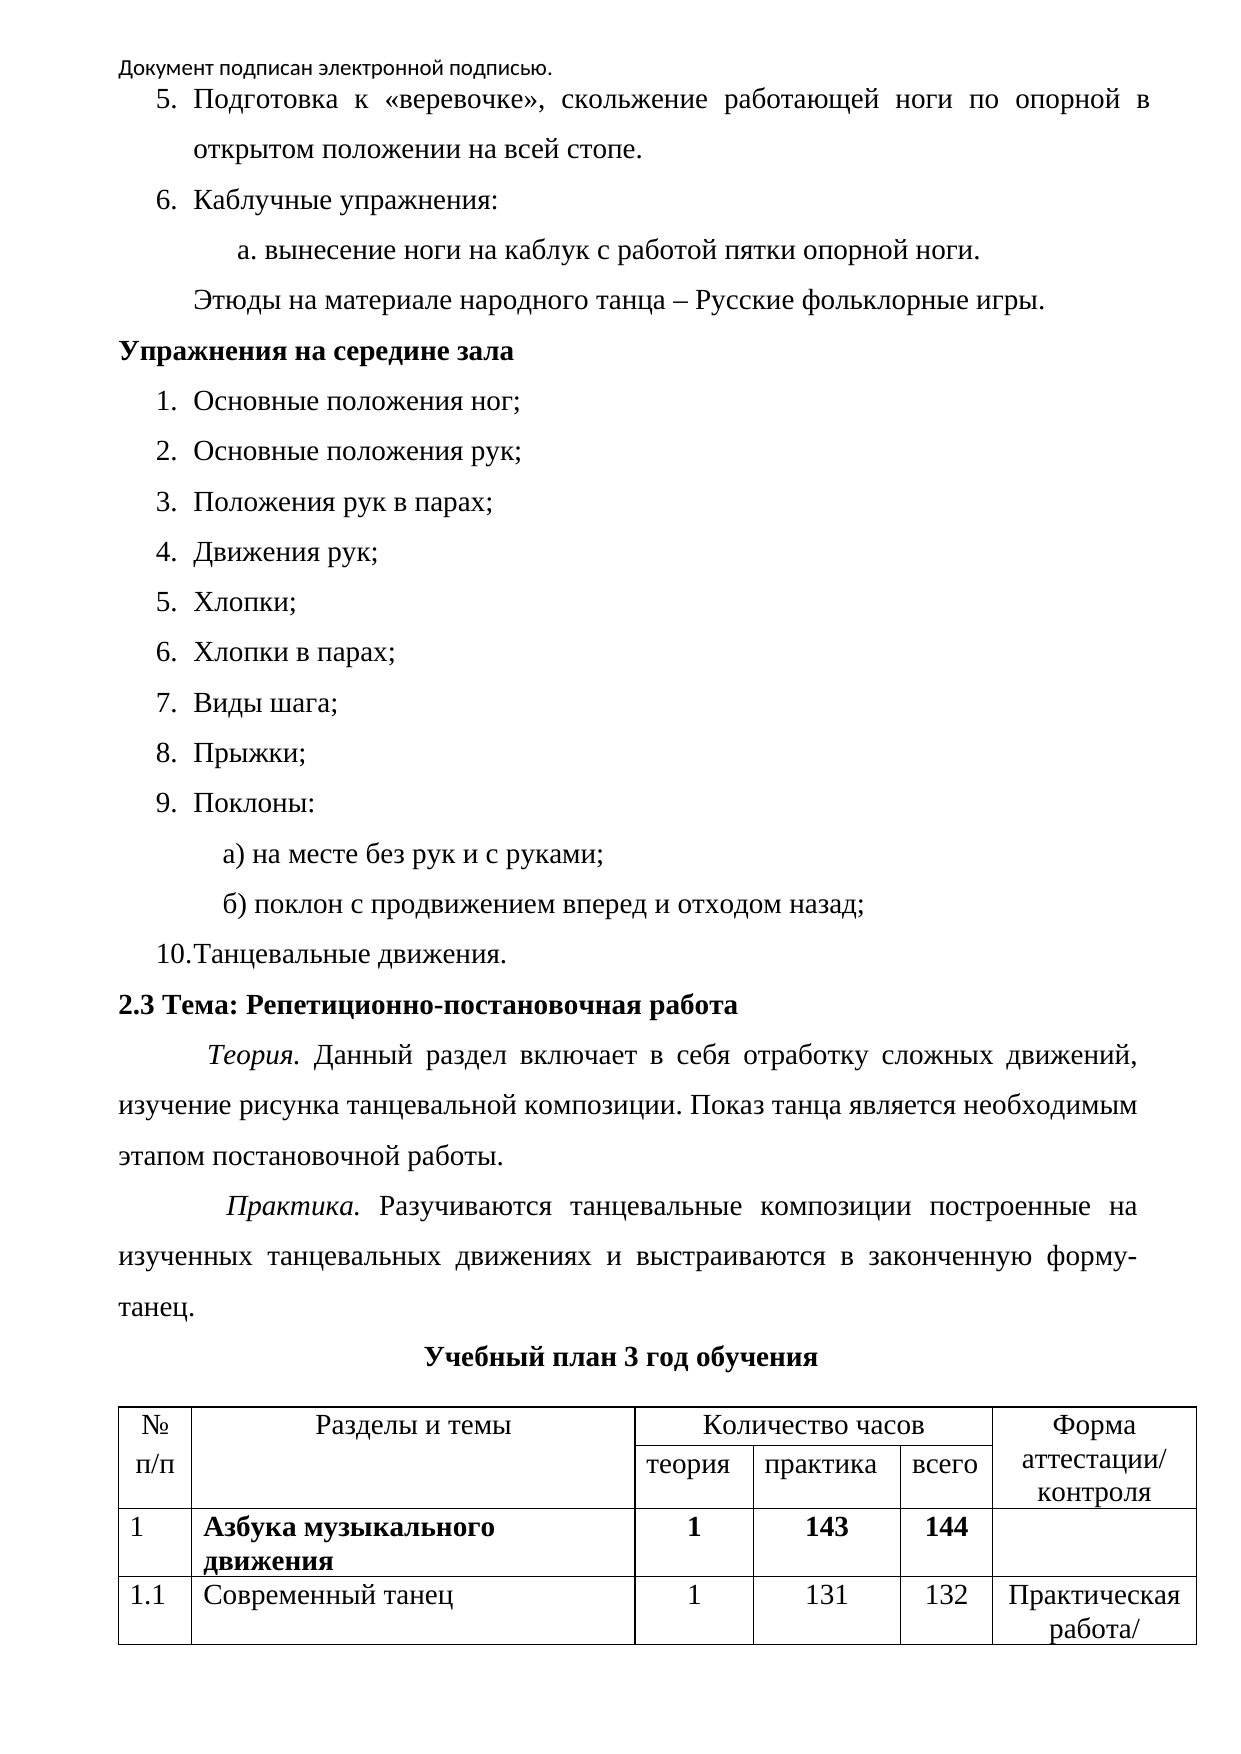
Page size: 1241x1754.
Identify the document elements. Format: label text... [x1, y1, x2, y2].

list б) поклон с продвижением вперед и отходом назад; [193, 886, 1152, 920]
table_cell 1.1 [119, 1577, 191, 1644]
list Этюды на материале народного танца – Русские фольклорные игры. [193, 282, 1152, 316]
table_cell Современный танец [192, 1577, 634, 1644]
table_header Количество часов [636, 1408, 992, 1445]
list Основные положения рук; [156, 433, 1152, 467]
table_header № п/п [119, 1408, 191, 1508]
table_cell 1 [119, 1509, 191, 1576]
list Подготовка к «веревочке», скольжение работающей ноги по опорной в открытом положении на всей стопе. [156, 81, 1152, 165]
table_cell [993, 1577, 1196, 1644]
list Танцевальные движения. [156, 936, 1152, 970]
text 2.3 Тема: Репетиционно-постановочная работа [118, 987, 1111, 1020]
table_cell 144 [901, 1509, 992, 1576]
list Основные положения ног; [156, 383, 1152, 417]
list Положения рук в парах; [156, 484, 1152, 517]
table_cell практика [754, 1446, 900, 1508]
table_cell всего [901, 1446, 992, 1508]
list Каблучные упражнения: [156, 182, 1152, 215]
list Хлопки; [156, 584, 1152, 618]
table_cell теория [636, 1446, 753, 1508]
table_header Форма аттестации/ контроля [993, 1408, 1196, 1508]
text Упражнения на середине зала [118, 333, 1152, 366]
text Теория. Данный раздел включает в себя отработку сложных движений, изучение рисунка танцевальной композиции. Показ танца является необходимым этапом постановочной работы. [118, 1037, 1138, 1171]
list а. вынесение ноги на каблук с работой пятки опорной ноги. [193, 232, 1152, 266]
table_cell 131 [754, 1577, 900, 1644]
list Хлопки в парах; [156, 634, 1152, 668]
table_header Разделы и темы [192, 1408, 634, 1508]
table_cell 1 [636, 1577, 753, 1644]
table_cell [993, 1509, 1196, 1576]
text Учебный план 3 год обучения [178, 1339, 1063, 1372]
table_cell 132 [901, 1577, 992, 1644]
table_cell 143 [754, 1509, 900, 1576]
table_cell Азбука музыкального движения [192, 1509, 634, 1576]
table_cell 1 [636, 1509, 753, 1576]
text Практика. Разучиваются танцевальные композиции построенные на изученных танцевальных движениях и выстраиваются в законченную форму- танец. [118, 1188, 1138, 1322]
list Движения рук; [156, 534, 1152, 567]
list а) на месте без рук и с руками; [193, 836, 1152, 869]
list Поклоны: [156, 786, 1152, 819]
list Виды шага; [156, 685, 1152, 718]
list Прыжки; [156, 735, 1152, 769]
